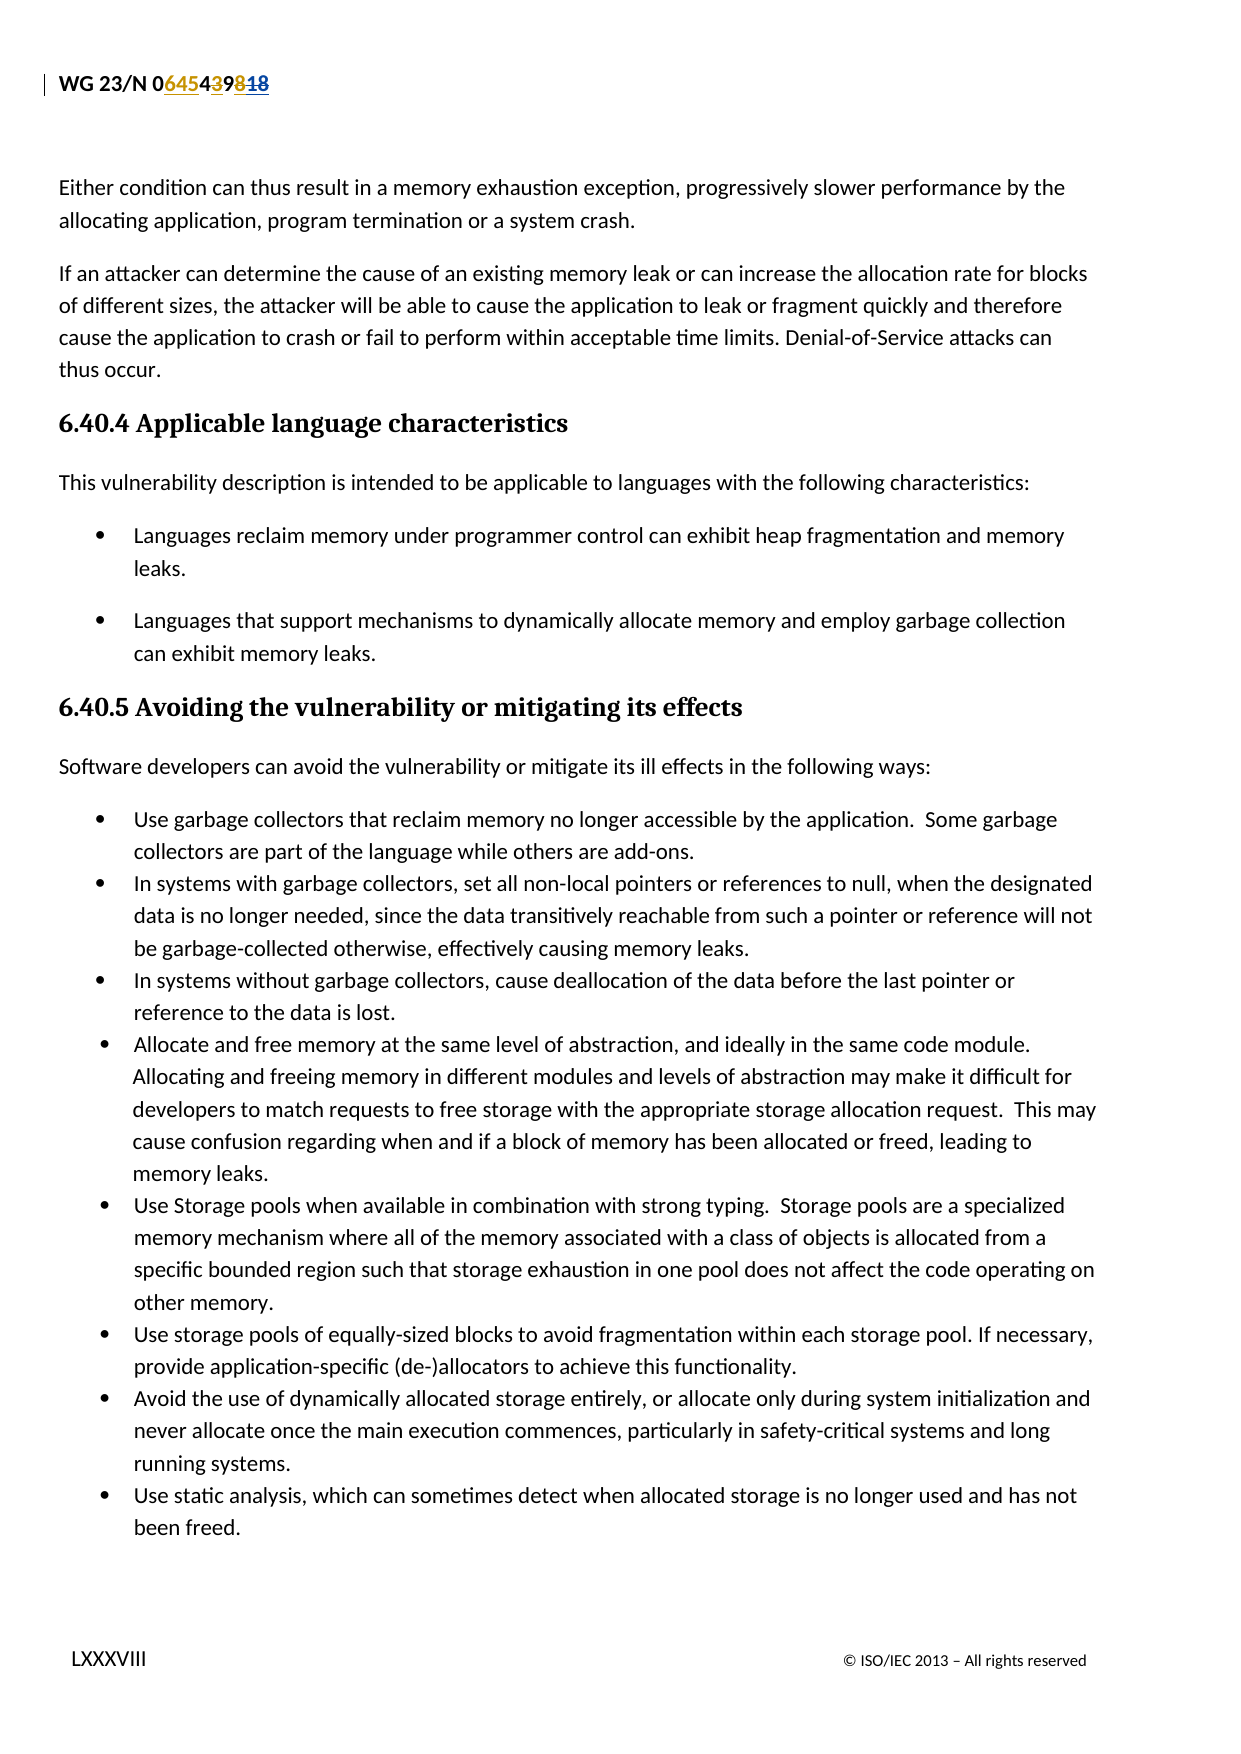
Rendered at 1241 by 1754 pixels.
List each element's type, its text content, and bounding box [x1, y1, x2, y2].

list Use storage pools of equally-sized blocks to avoid fragmentation within each storage pool. If necessary, provide application-specific (de-)allocators to achieve this functionality. [101, 1320, 1099, 1380]
list In systems with garbage collectors, set all non-local pointers or references to null, when the designated data is no longer needed, since the data transitively reachable from such a pointer or reference will not be garbage-collected otherwise, effectively causing memory leaks. [96, 869, 1099, 962]
list In systems without garbage collectors, cause deallocation of the data before the last pointer or reference to the data is lost. [96, 966, 1099, 1026]
list Languages that support mechanisms to dynamically allocate memory and employ garbage collection can exhibit memory leaks. [96, 607, 1099, 667]
list Use garbage collectors that reclaim memory no longer accessible by the application. Some garbage collectors are part of the language while others are add-ons. [96, 805, 1099, 865]
list Languages reclaim memory under programmer control can exhibit heap fragmentation and memory leaks. [96, 521, 1099, 582]
text Allocating and freeing memory in different modules and levels of abstraction may make it difficult for developers to match requests to free storage with the appropriate storage allocation request. This may cause confusion regarding when and if a block of memory has been allocated or freed, leading to memory leaks. [132, 1062, 1099, 1187]
list Allocate and free memory at the same level of abstraction, and ideally in the same code module. [101, 1030, 1099, 1058]
subtitle 6.40.4 Applicable language characteristics [58, 408, 1099, 439]
list Use static analysis, which can sometimes detect when allocated storage is no longer used and has not been freed. [101, 1481, 1099, 1541]
list Use Storage pools when available in combination with strong typing. Storage pools are a specialized memory mechanism where all of the memory associated with a class of objects is allocated from a specific bounded region such that storage exhaustion in one pool does not affect the code operating on other memory. [101, 1191, 1099, 1316]
text This vulnerability description is intended to be applicable to languages with the following characteristics: [58, 468, 1099, 496]
text Either condition can thus result in a memory exhaustion exception, progressively slower performance by the allocating application, program termination or a system crash. [58, 173, 1099, 234]
text Software developers can avoid the vulnerability or mitigate its ill effects in the following ways: [58, 752, 1099, 780]
subtitle 6.40.5 Avoiding the vulnerability or mitigating its effects [58, 692, 1099, 723]
text If an attacker can determine the cause of an existing memory leak or can increase the allocation rate for blocks of different sizes, the attacker will be able to cause the application to leak or fragment quickly and therefore cause the application to crash or fail to perform within acceptable time limits. Denial-of-Service attacks can thus occur. [58, 259, 1099, 383]
list Avoid the use of dynamically allocated storage entirely, or allocate only during system initialization and never allocate once the main execution commences, particularly in safety-critical systems and long running systems. [101, 1384, 1099, 1477]
